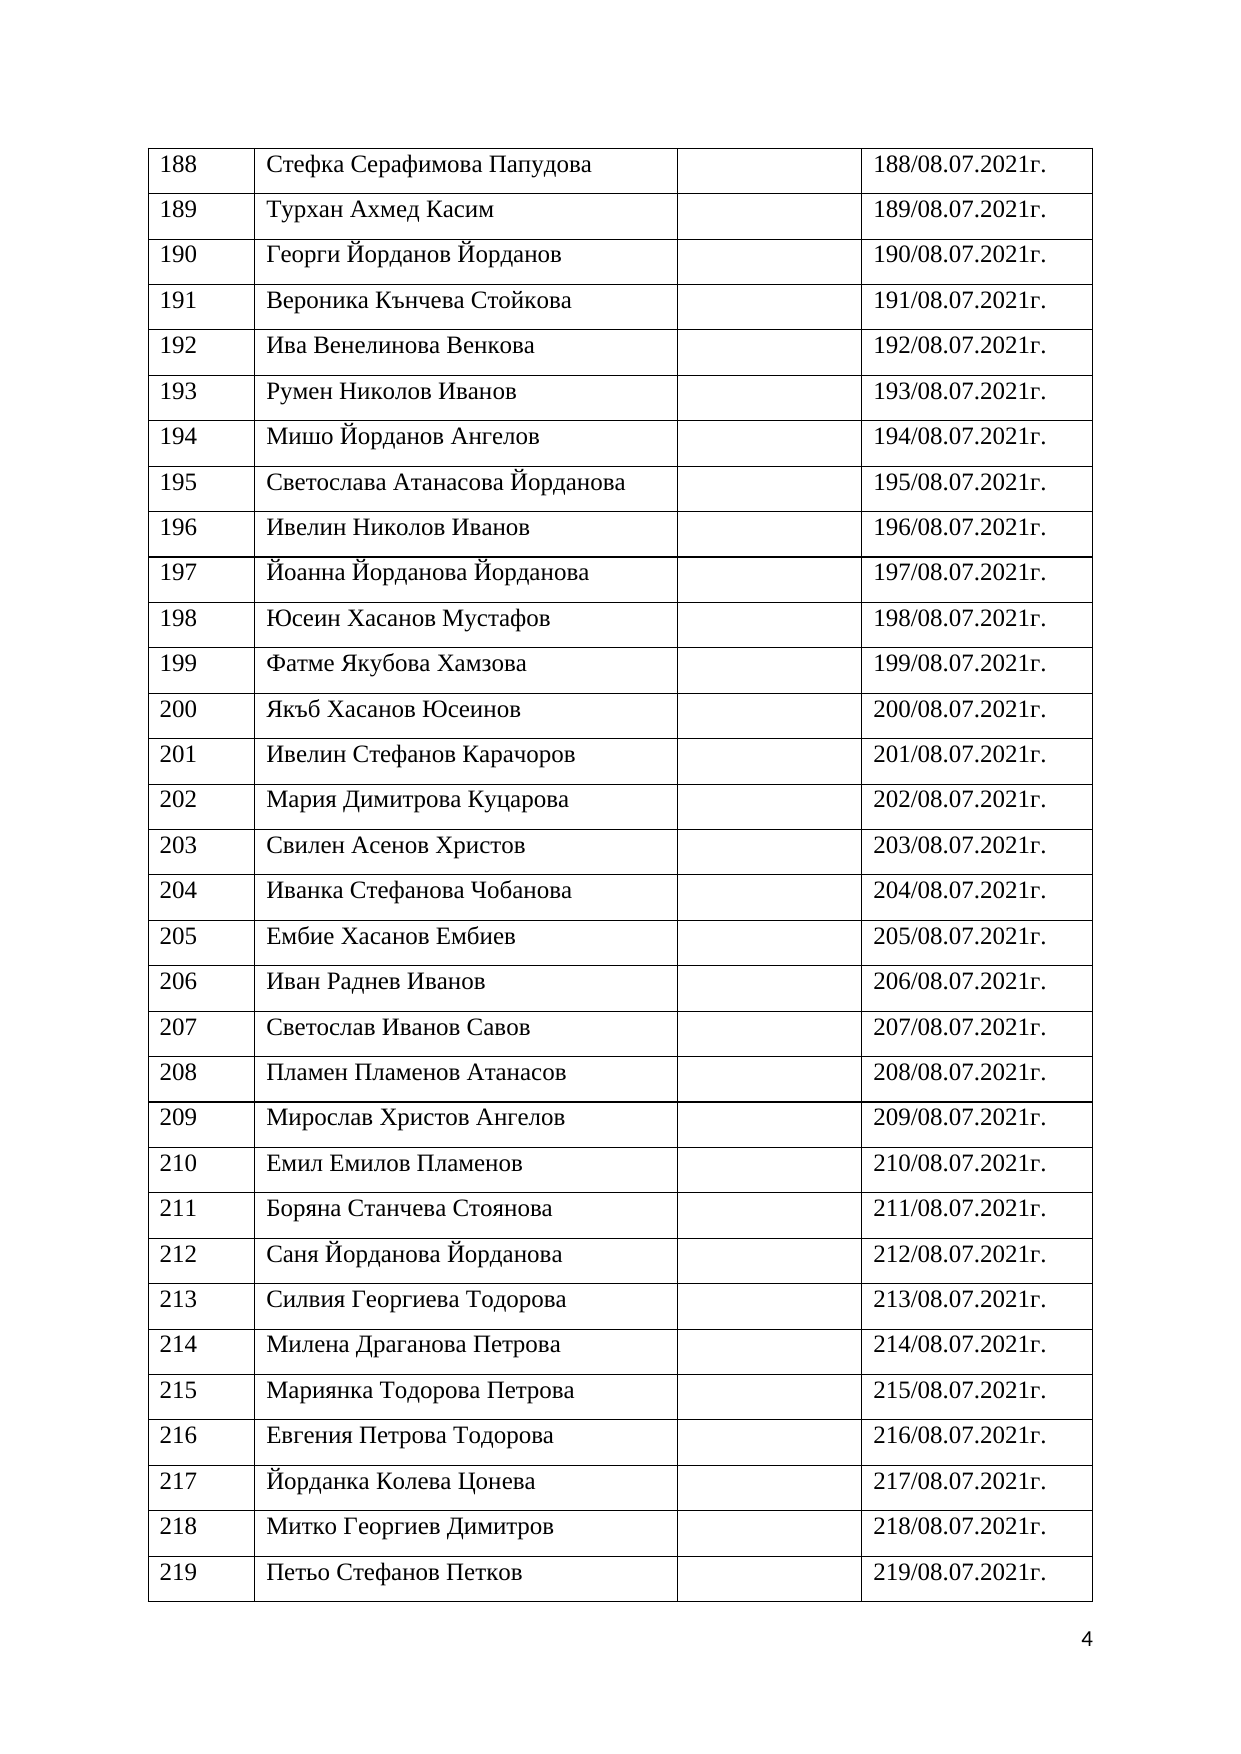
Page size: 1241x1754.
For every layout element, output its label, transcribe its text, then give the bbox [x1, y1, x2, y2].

table_cell 191 [149, 285, 254, 329]
table_cell 216/08.07.2021г. [862, 1420, 1092, 1465]
table_cell Мариянка Тодорова Петрова [255, 1375, 677, 1419]
table_cell [678, 785, 861, 829]
table_cell 201 [149, 739, 254, 783]
table_cell 200 [149, 694, 254, 738]
table_cell Георги Йорданов Йорданов [255, 240, 677, 284]
table_cell 215 [149, 1375, 254, 1419]
table_cell 211/08.07.2021г. [862, 1193, 1092, 1238]
table_cell 199 [149, 648, 254, 693]
table_cell Ивелин Стефанов Карачоров [255, 739, 677, 783]
table_cell 202 [149, 785, 254, 829]
table_cell 192/08.07.2021г. [862, 330, 1092, 375]
table_cell 190 [149, 240, 254, 284]
table_cell 203 [149, 830, 254, 874]
table_cell 217 [149, 1466, 254, 1510]
table_cell 189/08.07.2021г. [862, 194, 1092, 238]
table_cell Боряна Станчева Стоянова [255, 1193, 677, 1238]
table_cell 198 [149, 603, 254, 647]
table_cell 204/08.07.2021г. [862, 875, 1092, 920]
table_cell 207/08.07.2021г. [862, 1012, 1092, 1056]
table_cell [678, 1057, 861, 1101]
table_cell [678, 240, 861, 284]
table_cell Саня Йорданова Йорданова [255, 1239, 677, 1283]
table_cell 198/08.07.2021г. [862, 603, 1092, 647]
table_cell 196 [149, 512, 254, 556]
table_cell [678, 1284, 861, 1328]
table_cell Пламен Пламенов Атанасов [255, 1057, 677, 1101]
table_cell 218/08.07.2021г. [862, 1511, 1092, 1556]
table_cell [678, 694, 861, 738]
table_cell [678, 421, 861, 466]
table_cell Иванка Стефанова Чобанова [255, 875, 677, 920]
table_cell 213 [149, 1284, 254, 1328]
table_cell Емил Емилов Пламенов [255, 1148, 677, 1192]
table_cell 212/08.07.2021г. [862, 1239, 1092, 1283]
table_cell 202/08.07.2021г. [862, 785, 1092, 829]
table_cell Силвия Георгиева Тодорова [255, 1284, 677, 1328]
table_cell 219/08.07.2021г. [862, 1557, 1092, 1601]
table_cell 206/08.07.2021г. [862, 966, 1092, 1011]
table_cell 199/08.07.2021г. [862, 648, 1092, 693]
table_cell 196/08.07.2021г. [862, 512, 1092, 556]
table_cell [678, 376, 861, 420]
table_cell 204 [149, 875, 254, 920]
table_cell Мария Димитрова Куцарова [255, 785, 677, 829]
table_cell [678, 739, 861, 783]
table_cell Вероника Кънчева Стойкова [255, 285, 677, 329]
table_cell 205 [149, 921, 254, 965]
table_cell Йорданка Колева Цонева [255, 1466, 677, 1510]
table_cell [678, 830, 861, 874]
table_cell 211 [149, 1193, 254, 1238]
table_cell 190/08.07.2021г. [862, 240, 1092, 284]
table_cell 197/08.07.2021г. [862, 558, 1092, 602]
table_cell [678, 1148, 861, 1192]
table_cell 192 [149, 330, 254, 375]
table_cell 210 [149, 1148, 254, 1192]
table_cell [678, 1375, 861, 1419]
table_cell 214 [149, 1330, 254, 1374]
table_cell [678, 1193, 861, 1238]
table_cell 206 [149, 966, 254, 1011]
table_cell 213/08.07.2021г. [862, 1284, 1092, 1328]
table_cell Стефка Серафимова Папудова [255, 149, 677, 193]
table_cell 215/08.07.2021г. [862, 1375, 1092, 1419]
table_cell Фатме Якубова Хамзова [255, 648, 677, 693]
table_cell [678, 966, 861, 1011]
table_cell 193 [149, 376, 254, 420]
table_cell [678, 1239, 861, 1283]
table_cell 210/08.07.2021г. [862, 1148, 1092, 1192]
table_cell Иван Раднев Иванов [255, 966, 677, 1011]
table_cell 193/08.07.2021г. [862, 376, 1092, 420]
table_cell [678, 512, 861, 556]
table_cell Светослава Атанасова Йорданова [255, 467, 677, 511]
table_cell [678, 149, 861, 193]
table_cell Юсеин Хасанов Мустафов [255, 603, 677, 647]
table_cell Ембие Хасанов Ембиев [255, 921, 677, 965]
table_cell Мирослав Христов Ангелов [255, 1103, 677, 1147]
table_cell 207 [149, 1012, 254, 1056]
table_cell [678, 194, 861, 238]
table_cell Митко Георгиев Димитров [255, 1511, 677, 1556]
table_cell 217/08.07.2021г. [862, 1466, 1092, 1510]
table_cell 209/08.07.2021г. [862, 1103, 1092, 1147]
table_cell [678, 467, 861, 511]
table_cell [678, 1420, 861, 1465]
table_cell [678, 330, 861, 375]
table_cell [678, 648, 861, 693]
table_cell 194 [149, 421, 254, 466]
table_cell [678, 1103, 861, 1147]
table_cell [678, 1330, 861, 1374]
table_cell 205/08.07.2021г. [862, 921, 1092, 965]
table_cell 188 [149, 149, 254, 193]
table_cell 208 [149, 1057, 254, 1101]
table_cell 197 [149, 558, 254, 602]
table_cell Румен Николов Иванов [255, 376, 677, 420]
table_cell Милена Драганова Петрова [255, 1330, 677, 1374]
table_cell Свилен Асенов Христов [255, 830, 677, 874]
table_cell [678, 921, 861, 965]
table_cell 195 [149, 467, 254, 511]
table_cell [678, 1557, 861, 1601]
table_cell Ивелин Николов Иванов [255, 512, 677, 556]
table_cell [678, 558, 861, 602]
table_cell 209 [149, 1103, 254, 1147]
table_cell Якъб Хасанов Юсеинов [255, 694, 677, 738]
table_cell [678, 1466, 861, 1510]
table_cell Петьо Стефанов Петков [255, 1557, 677, 1601]
table_cell 195/08.07.2021г. [862, 467, 1092, 511]
table_cell 200/08.07.2021г. [862, 694, 1092, 738]
table_cell 191/08.07.2021г. [862, 285, 1092, 329]
table_cell Светослав Иванов Савов [255, 1012, 677, 1056]
table_cell 188/08.07.2021г. [862, 149, 1092, 193]
table_cell 203/08.07.2021г. [862, 830, 1092, 874]
table_cell Мишо Йорданов Ангелов [255, 421, 677, 466]
table_cell 194/08.07.2021г. [862, 421, 1092, 466]
table_cell [678, 1511, 861, 1556]
table_cell 201/08.07.2021г. [862, 739, 1092, 783]
table_cell 219 [149, 1557, 254, 1601]
table_cell Турхан Ахмед Касим [255, 194, 677, 238]
table_cell [678, 875, 861, 920]
table_cell 212 [149, 1239, 254, 1283]
table_cell 218 [149, 1511, 254, 1556]
table_cell 189 [149, 194, 254, 238]
table_cell [678, 1012, 861, 1056]
table_cell [678, 603, 861, 647]
table_cell Ива Венелинова Венкова [255, 330, 677, 375]
table_cell 216 [149, 1420, 254, 1465]
table_cell 214/08.07.2021г. [862, 1330, 1092, 1374]
table_cell Евгения Петрова Тодорова [255, 1420, 677, 1465]
table_cell 208/08.07.2021г. [862, 1057, 1092, 1101]
table_cell [678, 285, 861, 329]
table_cell Йоанна Йорданова Йорданова [255, 558, 677, 602]
